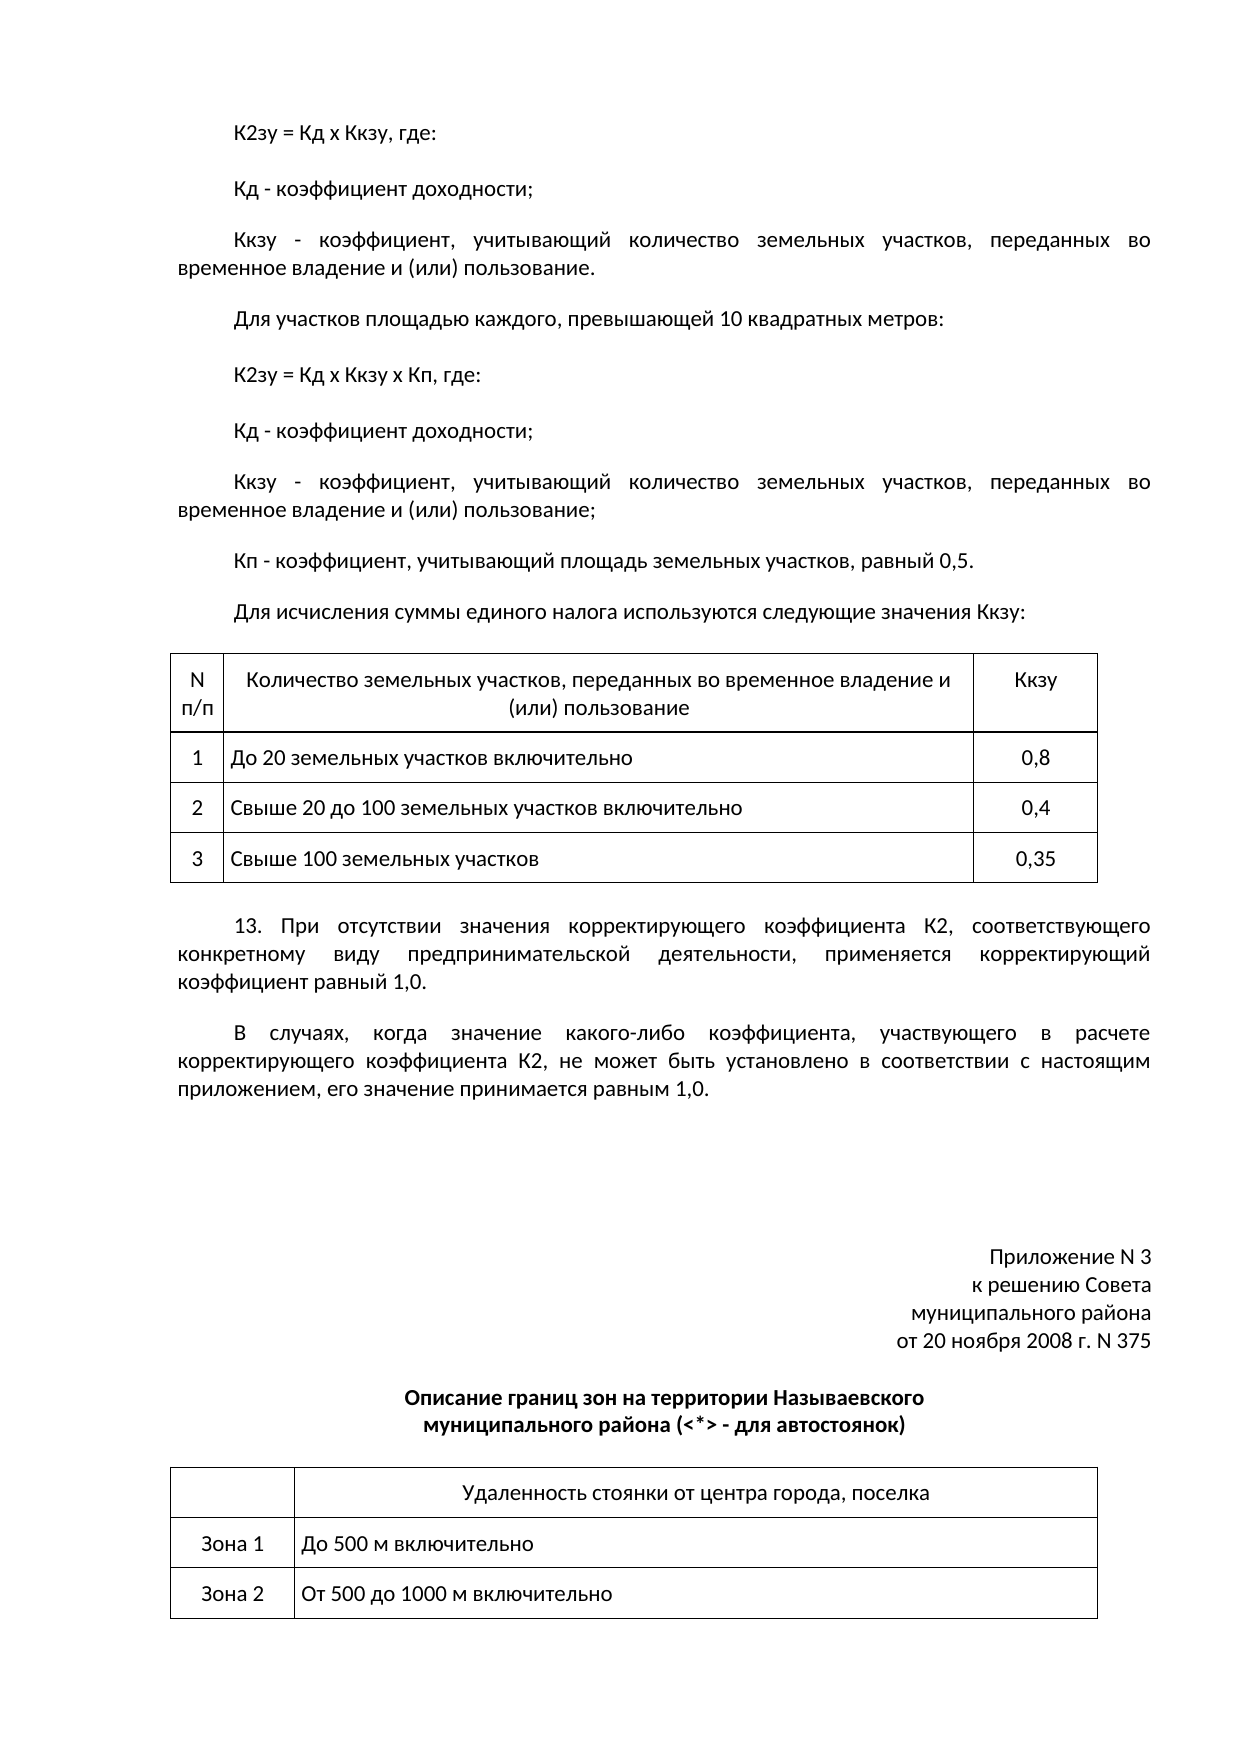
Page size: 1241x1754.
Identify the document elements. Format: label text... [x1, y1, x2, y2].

table_header Ккзу [974, 654, 1097, 731]
text 13. При отсутствии значения корректирующего коэффициента К2, соответствующего конкретному виду предпринимательской деятельности, применяется корректирующий коэффициент равный 1,0. [177, 911, 1152, 995]
title муниципального района (<*> - для автостоянок) [177, 1411, 1152, 1439]
text Кд - коэффициент доходности; [177, 174, 1152, 202]
text Для исчисления суммы единого налога используются следующие значения Ккзу: [177, 597, 1152, 625]
table_cell Зона 1 [171, 1518, 294, 1567]
text Кд - коэффициент доходности; [177, 416, 1152, 444]
table_cell 2 [171, 783, 223, 832]
table_cell Свыше 20 до 100 земельных участков включительно [224, 783, 973, 832]
table_cell Свыше 100 земельных участков [224, 833, 973, 882]
text Ккзу - коэффициент, учитывающий количество земельных участков, переданных во временное владение и (или) пользование; [177, 467, 1152, 523]
text К2зу = Кд x Ккзу, где: [177, 118, 1152, 146]
table_cell До 20 земельных участков включительно [224, 733, 973, 782]
table_cell От 500 до 1000 м включительно [295, 1568, 1097, 1618]
table_cell 0,8 [974, 733, 1097, 782]
table_header [171, 1468, 294, 1517]
text Приложение N 3 [177, 1242, 1152, 1271]
table_cell Зона 2 [171, 1568, 294, 1618]
title Описание границ зон на территории Называевского [177, 1383, 1152, 1411]
table_cell До 500 м включительно [295, 1518, 1097, 1567]
text Для участков площадью каждого, превышающей 10 квадратных метров: [177, 304, 1152, 332]
table_cell 0,4 [974, 783, 1097, 832]
text муниципального района [177, 1298, 1152, 1327]
table_header Количество земельных участков, переданных во временное владение и (или) пользование [224, 654, 973, 731]
text Кп - коэффициент, учитывающий площадь земельных участков, равный 0,5. [177, 546, 1152, 574]
table_header N п/п [171, 654, 223, 731]
table_cell 3 [171, 833, 223, 882]
table_cell 0,35 [974, 833, 1097, 882]
text К2зу = Кд x Ккзу x Кп, где: [177, 360, 1152, 388]
table_header Удаленность стоянки от центра города, поселка [295, 1468, 1097, 1517]
text В случаях, когда значение какого-либо коэффициента, участвующего в расчете корректирующего коэффициента К2, не может быть установлено в соответствии с настоящим приложением, его значение принимается равным 1,0. [177, 1018, 1152, 1102]
text Ккзу - коэффициент, учитывающий количество земельных участков, переданных во временное владение и (или) пользование. [177, 225, 1152, 281]
table_cell 1 [171, 733, 223, 782]
text к решению Совета [177, 1271, 1152, 1298]
text от 20 ноября 2008 г. N 375 [177, 1327, 1152, 1354]
